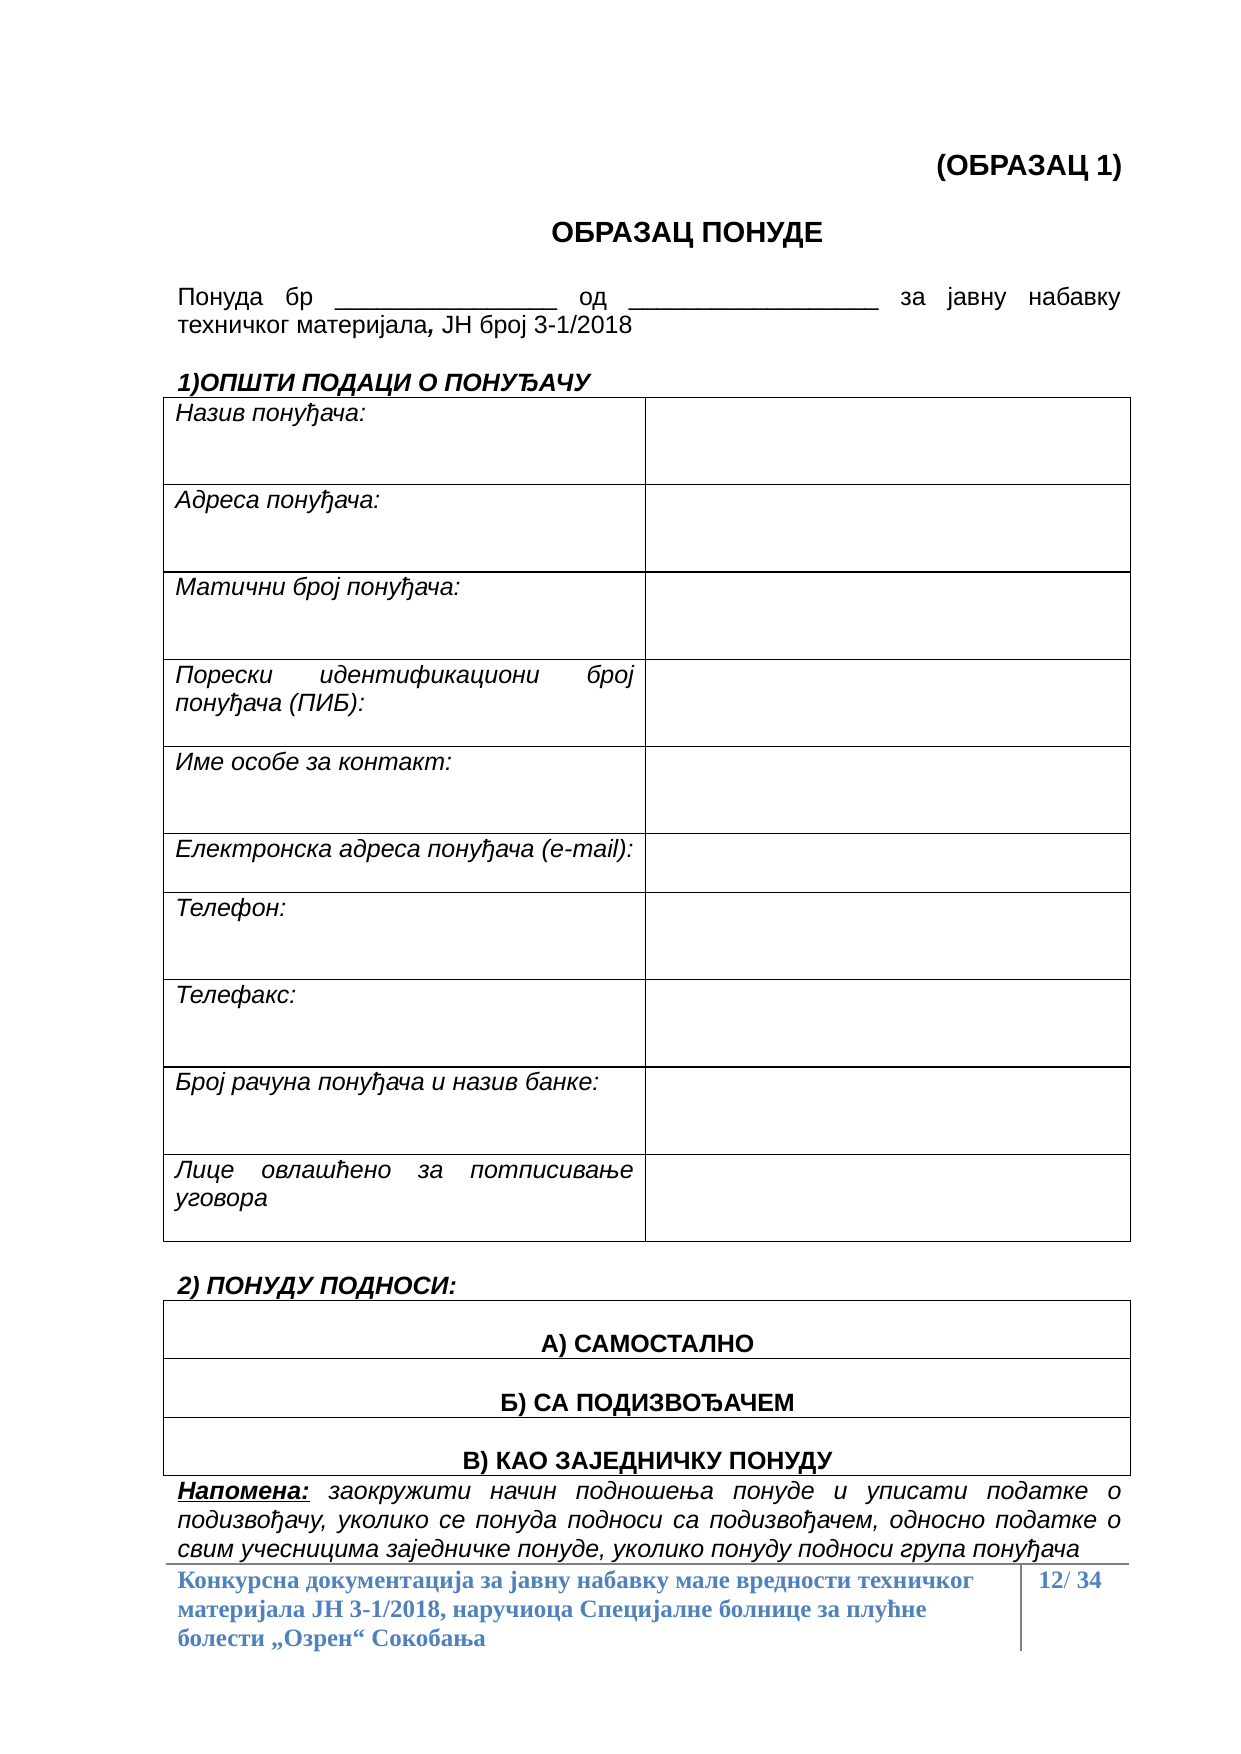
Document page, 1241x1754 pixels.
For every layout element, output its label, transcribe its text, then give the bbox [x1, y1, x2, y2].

table_cell [646, 1155, 1130, 1241]
table_cell Електронска адреса понуђача (e-mail): [164, 834, 645, 892]
table_cell [646, 573, 1130, 659]
table_cell Б) СА ПОДИЗВОЂАЧЕМ [164, 1359, 1130, 1417]
text 1)ОПШТИ ПОДАЦИ О ПОНУЂАЧУ [177, 368, 1122, 397]
table_header [646, 398, 1130, 484]
table_cell [646, 834, 1130, 892]
table_cell [646, 893, 1130, 979]
table_cell Лице овлашћено за потписивање уговора [164, 1155, 645, 1241]
table_header Назив понуђача: [164, 398, 645, 484]
text Напомена: заокружити начин подношења понуде и уписати податке о подизвођачу, уколико се понуда подноси са подизвођачем, односно податке о свим учесницима заједничке понуде, уколико понуду подноси група понуђача [177, 1476, 1122, 1562]
table_cell Матични број понуђача: [164, 573, 645, 659]
table_cell [646, 747, 1130, 833]
table_cell [646, 980, 1130, 1066]
table_cell [646, 660, 1130, 746]
table_cell Телефон: [164, 893, 645, 979]
table_cell [646, 1068, 1130, 1154]
table_header А) САМОСТАЛНО [164, 1301, 1130, 1358]
text (ОБРАЗАЦ 1) [252, 148, 1122, 181]
table_cell Име особе за контакт: [164, 747, 645, 833]
text 2) ПОНУДУ ПОДНОСИ: [177, 1271, 1122, 1299]
table_cell В) КАО ЗАЈЕДНИЧКУ ПОНУДУ [164, 1418, 1130, 1475]
table_cell Порески идентификациони број понуђача (ПИБ): [164, 660, 645, 746]
text Понуда бр ________________ од __________________ за јавну набавку техничког материјала, ЈН број 3-1/2018 [177, 282, 1122, 339]
table_cell Број рачуна понуђача и назив банке: [164, 1068, 645, 1154]
table_cell Телефакс: [164, 980, 645, 1066]
table_cell Адреса понуђача: [164, 485, 645, 571]
table_cell [646, 485, 1130, 571]
text ОБРАЗАЦ ПОНУДЕ [252, 215, 1122, 248]
